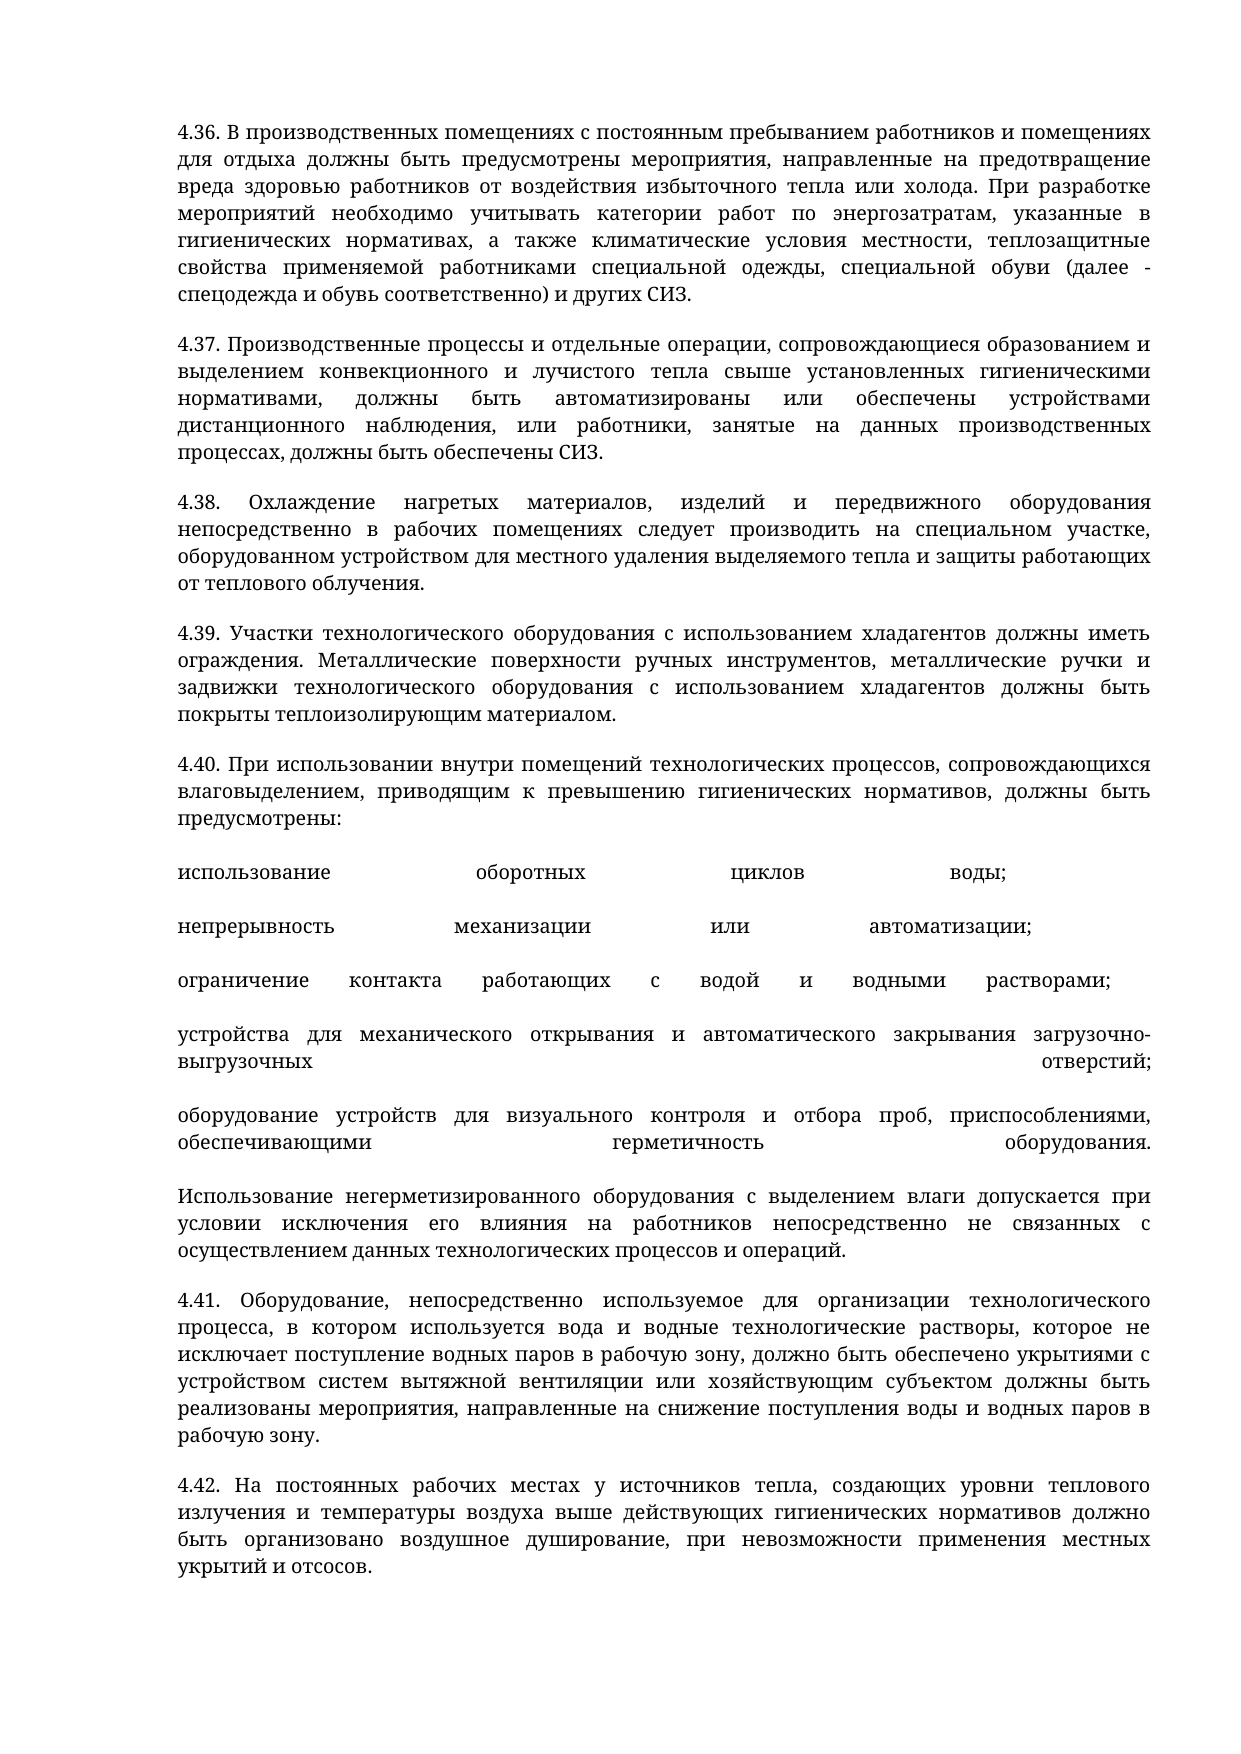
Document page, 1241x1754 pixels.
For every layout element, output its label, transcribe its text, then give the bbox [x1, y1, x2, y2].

text 4.36. В производственных помещениях с постоянным пребыванием работников и помещениях для отдыха должны быть предусмотрены мероприятия, направленные на предотвращение вреда здоровью работников от воздействия избыточного тепла или холода. При разработке мероприятий необходимо учитывать категории работ по энергозатратам, указанные в гигиенических нормативах, а также климатические условия местности, теплозащитные свойства применяемой работниками специальной одежды, специальной обуви (далее - спецодежда и обувь соответственно) и других СИЗ. [177, 118, 1152, 307]
text 4.39. Участки технологического оборудования с использованием хладагентов должны иметь ограждения. Металлические поверхности ручных инструментов, металлические ручки и задвижки технологического оборудования с использованием хладагентов должны быть покрыты теплоизолирующим материалом. [177, 619, 1152, 727]
text 4.37. Производственные процессы и отдельные операции, сопровождающиеся образованием и выделением конвекционного и лучистого тепла свыше установленных гигиеническими нормативами, должны быть автоматизированы или обеспечены устройствами дистанционного наблюдения, или работники, занятые на данных производственных процессах, должны быть обеспечены СИЗ. [177, 330, 1152, 465]
text 4.42. На постоянных рабочих местах у источников тепла, создающих уровни теплового излучения и температуры воздуха выше действующих гигиенических нормативов должно быть организовано воздушное душирование, при невозможности применения местных укрытий и отсосов. [177, 1472, 1152, 1579]
text 4.38. Охлаждение нагретых материалов, изделий и передвижного оборудования непосредственно в рабочих помещениях следует производить на специальном участке, оборудованном устройством для местного удаления выделяемого тепла и защиты работающих от теплового облучения. [177, 488, 1152, 596]
text 4.41. Оборудование, непосредственно используемое для организации технологического процесса, в котором используется вода и водные технологические растворы, которое не исключает поступление водных паров в рабочую зону, должно быть обеспечено укрытиями с устройством систем вытяжной вентиляции или хозяйствующим субъектом должны быть реализованы мероприятия, направленные на снижение поступления воды и водных паров в рабочую зону. [177, 1286, 1152, 1448]
text 4.40. При использовании внутри помещений технологических процессов, сопровождающихся влаговыделением, приводящим к превышению гигиенических нормативов, должны быть предусмотрены: использование оборотных циклов воды; непрерывность механизации или автоматизации; ограничение контакта работающих с водой и водными растворами; устройства для механического открывания и автоматического закрывания загрузочно-выгрузочных отверстий; оборудование устройств для визуального контроля и отбора проб, приспособлениями, обеспечивающими герметичность оборудования. Использование негерметизированного оборудования с выделением влаги допускается при условии исключения его влияния на работников непосредственно не связанных с осуществлением данных технологических процессов и операций. [177, 751, 1152, 1263]
